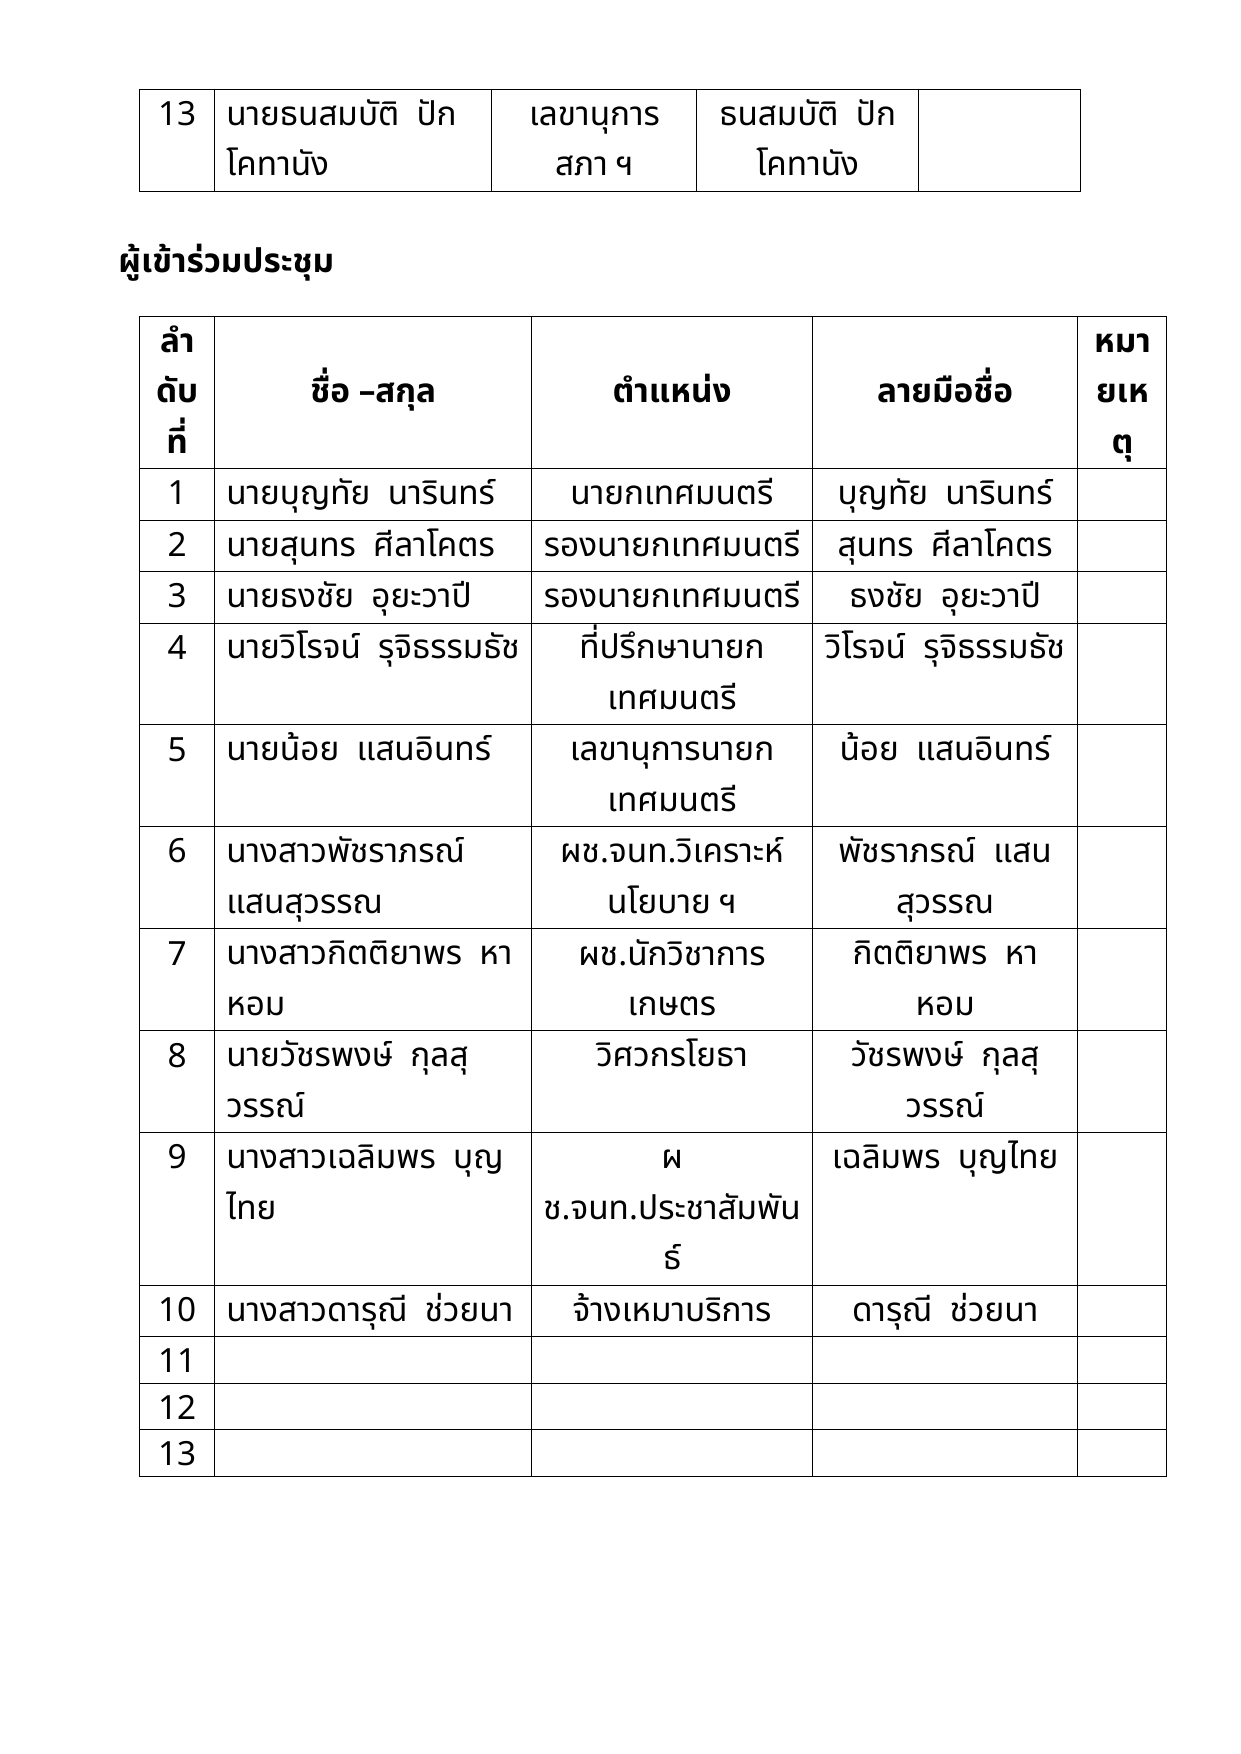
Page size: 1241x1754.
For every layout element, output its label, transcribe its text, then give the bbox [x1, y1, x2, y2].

table_cell [215, 1430, 531, 1476]
table_header ลายมือชื่อ [813, 317, 1077, 468]
table_cell น้อย แสนอินทร์ [813, 725, 1077, 826]
table_cell ดารุณี ช่วยนา [813, 1286, 1077, 1336]
text ผู้เข้าร่วมประชุม [118, 237, 1152, 287]
table_cell 12 [140, 1384, 214, 1429]
table_cell [532, 1430, 812, 1476]
table_cell [1078, 1337, 1166, 1383]
table_cell [1078, 469, 1166, 519]
table_header หมายเหตุ [1078, 317, 1166, 468]
table_cell 10 [140, 1286, 214, 1336]
table_cell [813, 1430, 1077, 1476]
table_cell วัชรพงษ์ กุลสุวรรณ์ [813, 1031, 1077, 1132]
table_cell [532, 1384, 812, 1429]
table_cell [1078, 929, 1166, 1030]
table_cell ผช.นักวิชาการเกษตร [532, 929, 812, 1030]
table_cell จ้างเหมาบริการ [532, 1286, 812, 1336]
table_cell 4 [140, 624, 214, 724]
table_cell เลขานุการสภา ฯ [492, 90, 696, 191]
table_cell เลขานุการนายกเทศมนตรี [532, 725, 812, 826]
table_cell 8 [140, 1031, 214, 1132]
table_header ลำดับที่ [140, 317, 214, 468]
table_cell พัชราภรณ์ แสนสุวรรณ [813, 827, 1077, 928]
table_cell 1 [140, 469, 214, 519]
table_cell นางสาวเฉลิมพร บุญไทย [215, 1133, 531, 1285]
table_cell [215, 1384, 531, 1429]
table_cell กิตติยาพร หาหอม [813, 929, 1077, 1030]
table_cell [1078, 1430, 1166, 1476]
table_cell [1078, 827, 1166, 928]
table_cell [919, 90, 1080, 191]
table_cell 3 [140, 572, 214, 622]
table_cell [1078, 1286, 1166, 1336]
table_cell นายธนสมบัติ ปักโคทานัง [215, 90, 491, 191]
table_cell วิศวกรโยธา [532, 1031, 812, 1132]
table_cell ธงชัย อุยะวาปี [813, 572, 1077, 622]
table_cell [215, 1337, 531, 1383]
table_cell นางสาวพัชราภรณ์ แสนสุวรรณ [215, 827, 531, 928]
table_cell [1078, 725, 1166, 826]
table_cell นายน้อย แสนอินทร์ [215, 725, 531, 826]
table_cell สุนทร ศีลาโคตร [813, 521, 1077, 571]
table_cell [1078, 1384, 1166, 1429]
table_cell [813, 1384, 1077, 1429]
table_cell นายวัชรพงษ์ กุลสุวรรณ์ [215, 1031, 531, 1132]
table_cell 7 [140, 929, 214, 1030]
table_header ตำแหน่ง [532, 317, 812, 468]
table_cell [532, 1337, 812, 1383]
table_cell เฉลิมพร บุญไทย [813, 1133, 1077, 1285]
table_header ชื่อ –สกุล [215, 317, 531, 468]
table_cell [813, 1337, 1077, 1383]
table_cell วิโรจน์ รุจิธรรมธัช [813, 624, 1077, 724]
table_cell นางสาวกิตติยาพร หาหอม [215, 929, 531, 1030]
table_cell 13 [140, 1430, 214, 1476]
table_cell รองนายกเทศมนตรี [532, 572, 812, 622]
table_cell นางสาวดารุณี ช่วยนา [215, 1286, 531, 1336]
table_cell นายกเทศมนตรี [532, 469, 812, 519]
table_cell นายธงชัย อุยะวาปี [215, 572, 531, 622]
table_cell [1078, 572, 1166, 622]
table_cell 5 [140, 725, 214, 826]
table_cell 13 [140, 90, 214, 191]
table_cell [1078, 624, 1166, 724]
table_cell นายบุญทัย นารินทร์ [215, 469, 531, 519]
table_cell 9 [140, 1133, 214, 1285]
table_cell รองนายกเทศมนตรี [532, 521, 812, 571]
table_cell 11 [140, 1337, 214, 1383]
table_cell นายสุนทร ศีลาโคตร [215, 521, 531, 571]
table_cell นายวิโรจน์ รุจิธรรมธัช [215, 624, 531, 724]
table_cell [1078, 521, 1166, 571]
table_cell 6 [140, 827, 214, 928]
table_cell บุญทัย นารินทร์ [813, 469, 1077, 519]
table_cell [1078, 1133, 1166, 1285]
table_cell ธนสมบัติ ปักโคทานัง [697, 90, 918, 191]
table_cell 2 [140, 521, 214, 571]
table_cell ผช.จนท.วิเคราะห์นโยบาย ฯ [532, 827, 812, 928]
table_cell ที่ปรึกษานายกเทศมนตรี [532, 624, 812, 724]
table_cell [1078, 1031, 1166, 1132]
table_cell ผช.จนท.ประชาสัมพันธ์ [532, 1133, 812, 1285]
